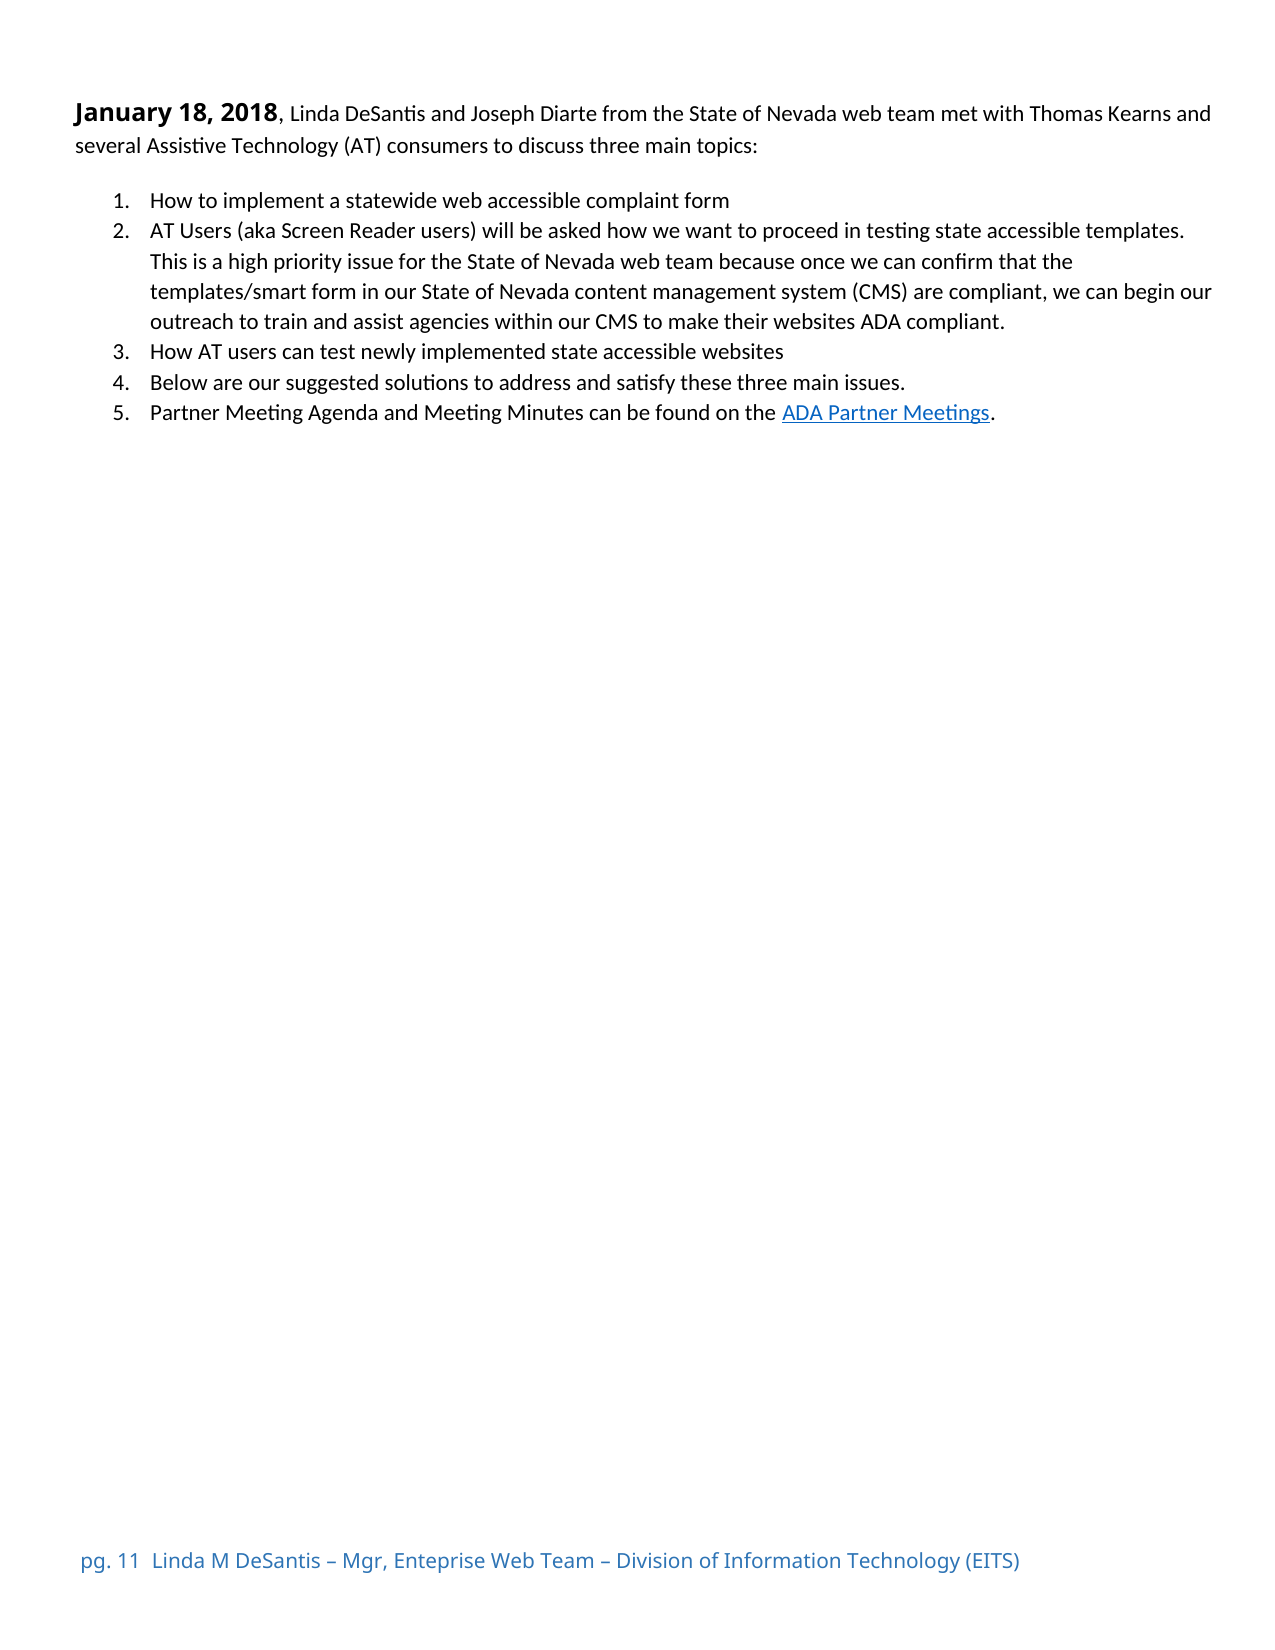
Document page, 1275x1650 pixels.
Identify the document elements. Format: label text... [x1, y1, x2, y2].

list Below are our suggested solutions to address and satisfy these three main issues. [112, 368, 1228, 396]
list January 18, 2018, Linda DeSantis and Joseph Diarte from the State of Nevada web team met with Thomas Kearns and several Assistive Technology (AT) consumers to discuss three main topics: [75, 95, 1228, 159]
list How AT users can test newly implemented state accessible websites [112, 337, 1228, 366]
list Partner Meeting Agenda and Meeting Minutes can be found on the ADA Partner Meetings. [112, 398, 1228, 426]
list AT Users (aka Screen Reader users) will be asked how we want to proceed in testing state accessible templates. This is a high priority issue for the State of Nevada web team because once we can confirm that the templates/smart form in our State of Nevada content management system (CMS) are compliant, we can begin our outreach to train and assist agencies within our CMS to make their websites ADA compliant. [112, 217, 1228, 335]
list How to implement a statewide web accessible complaint form [112, 186, 1228, 214]
